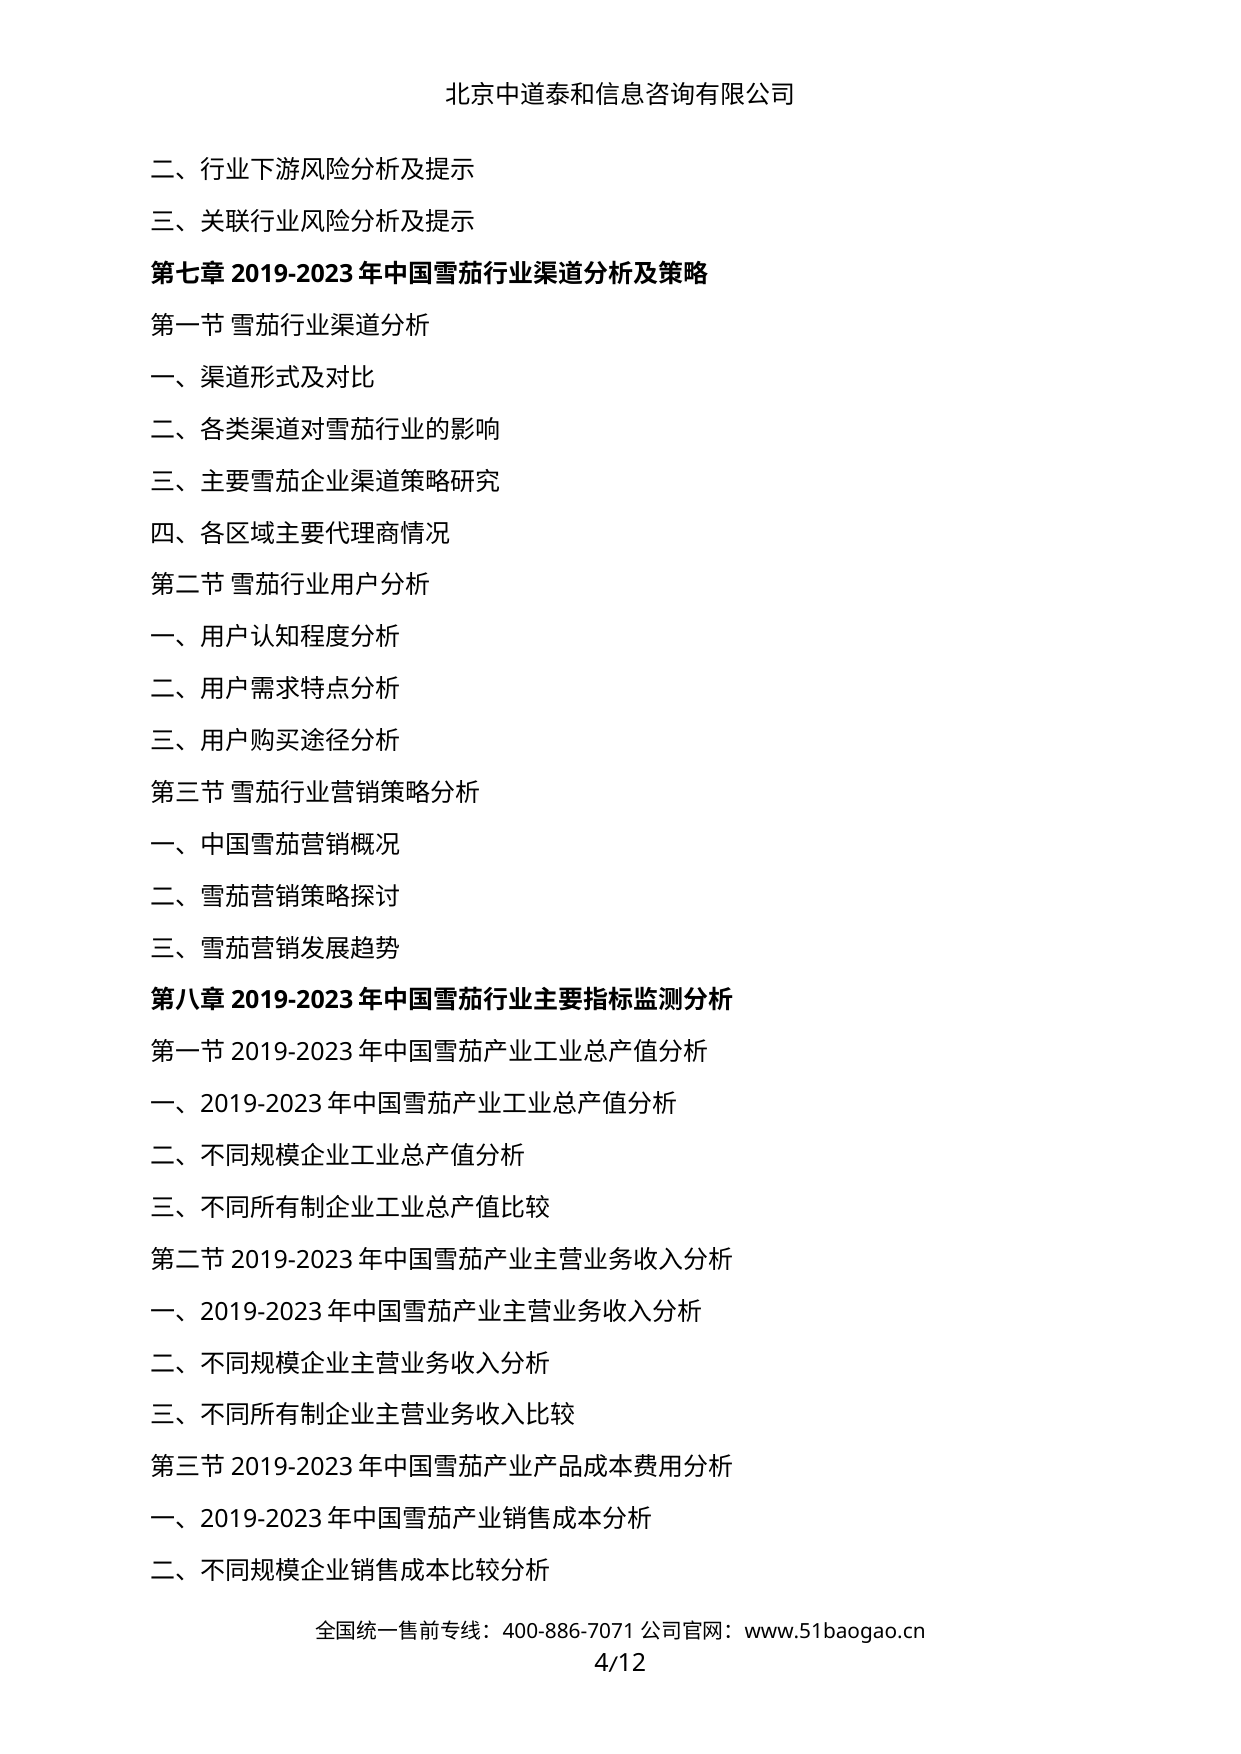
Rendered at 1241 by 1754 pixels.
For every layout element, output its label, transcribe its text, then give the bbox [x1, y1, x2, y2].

text 二、用户需求特点分析 [150, 669, 1090, 705]
text 第七章 2019-2023年中国雪茄行业渠道分析及策略 [150, 254, 1090, 290]
text 二、不同规模企业销售成本比较分析 [150, 1551, 1090, 1587]
text 第三节 2019-2023年中国雪茄产业产品成本费用分析 [150, 1447, 1090, 1483]
text 三、不同所有制企业主营业务收入比较 [150, 1395, 1090, 1431]
text 一、渠道形式及对比 [150, 357, 1090, 394]
text 三、主要雪茄企业渠道策略研究 [150, 461, 1090, 497]
text 三、不同所有制企业工业总产值比较 [150, 1187, 1090, 1224]
text 一、中国雪茄营销概况 [150, 824, 1090, 861]
text 二、不同规模企业工业总产值分析 [150, 1136, 1090, 1172]
text 第二节 2019-2023年中国雪茄产业主营业务收入分析 [150, 1239, 1090, 1276]
text 三、用户购买途径分析 [150, 721, 1090, 757]
text 一、2019-2023年中国雪茄产业工业总产值分析 [150, 1084, 1090, 1120]
text 二、行业下游风险分析及提示 [150, 150, 1090, 186]
text 一、2019-2023年中国雪茄产业主营业务收入分析 [150, 1291, 1090, 1327]
text 第八章 2019-2023年中国雪茄行业主要指标监测分析 [150, 980, 1090, 1016]
text 一、用户认知程度分析 [150, 617, 1090, 653]
text 第三节 雪茄行业营销策略分析 [150, 772, 1090, 809]
text 三、雪茄营销发展趋势 [150, 928, 1090, 964]
text 第一节 雪茄行业渠道分析 [150, 306, 1090, 342]
text 三、关联行业风险分析及提示 [150, 202, 1090, 238]
text 一、2019-2023年中国雪茄产业销售成本分析 [150, 1499, 1090, 1535]
text 二、不同规模企业主营业务收入分析 [150, 1343, 1090, 1379]
text 四、各区域主要代理商情况 [150, 513, 1090, 549]
text 二、各类渠道对雪茄行业的影响 [150, 409, 1090, 446]
text 第一节 2019-2023年中国雪茄产业工业总产值分析 [150, 1032, 1090, 1068]
text 二、雪茄营销策略探讨 [150, 876, 1090, 912]
text 第二节 雪茄行业用户分析 [150, 565, 1090, 601]
